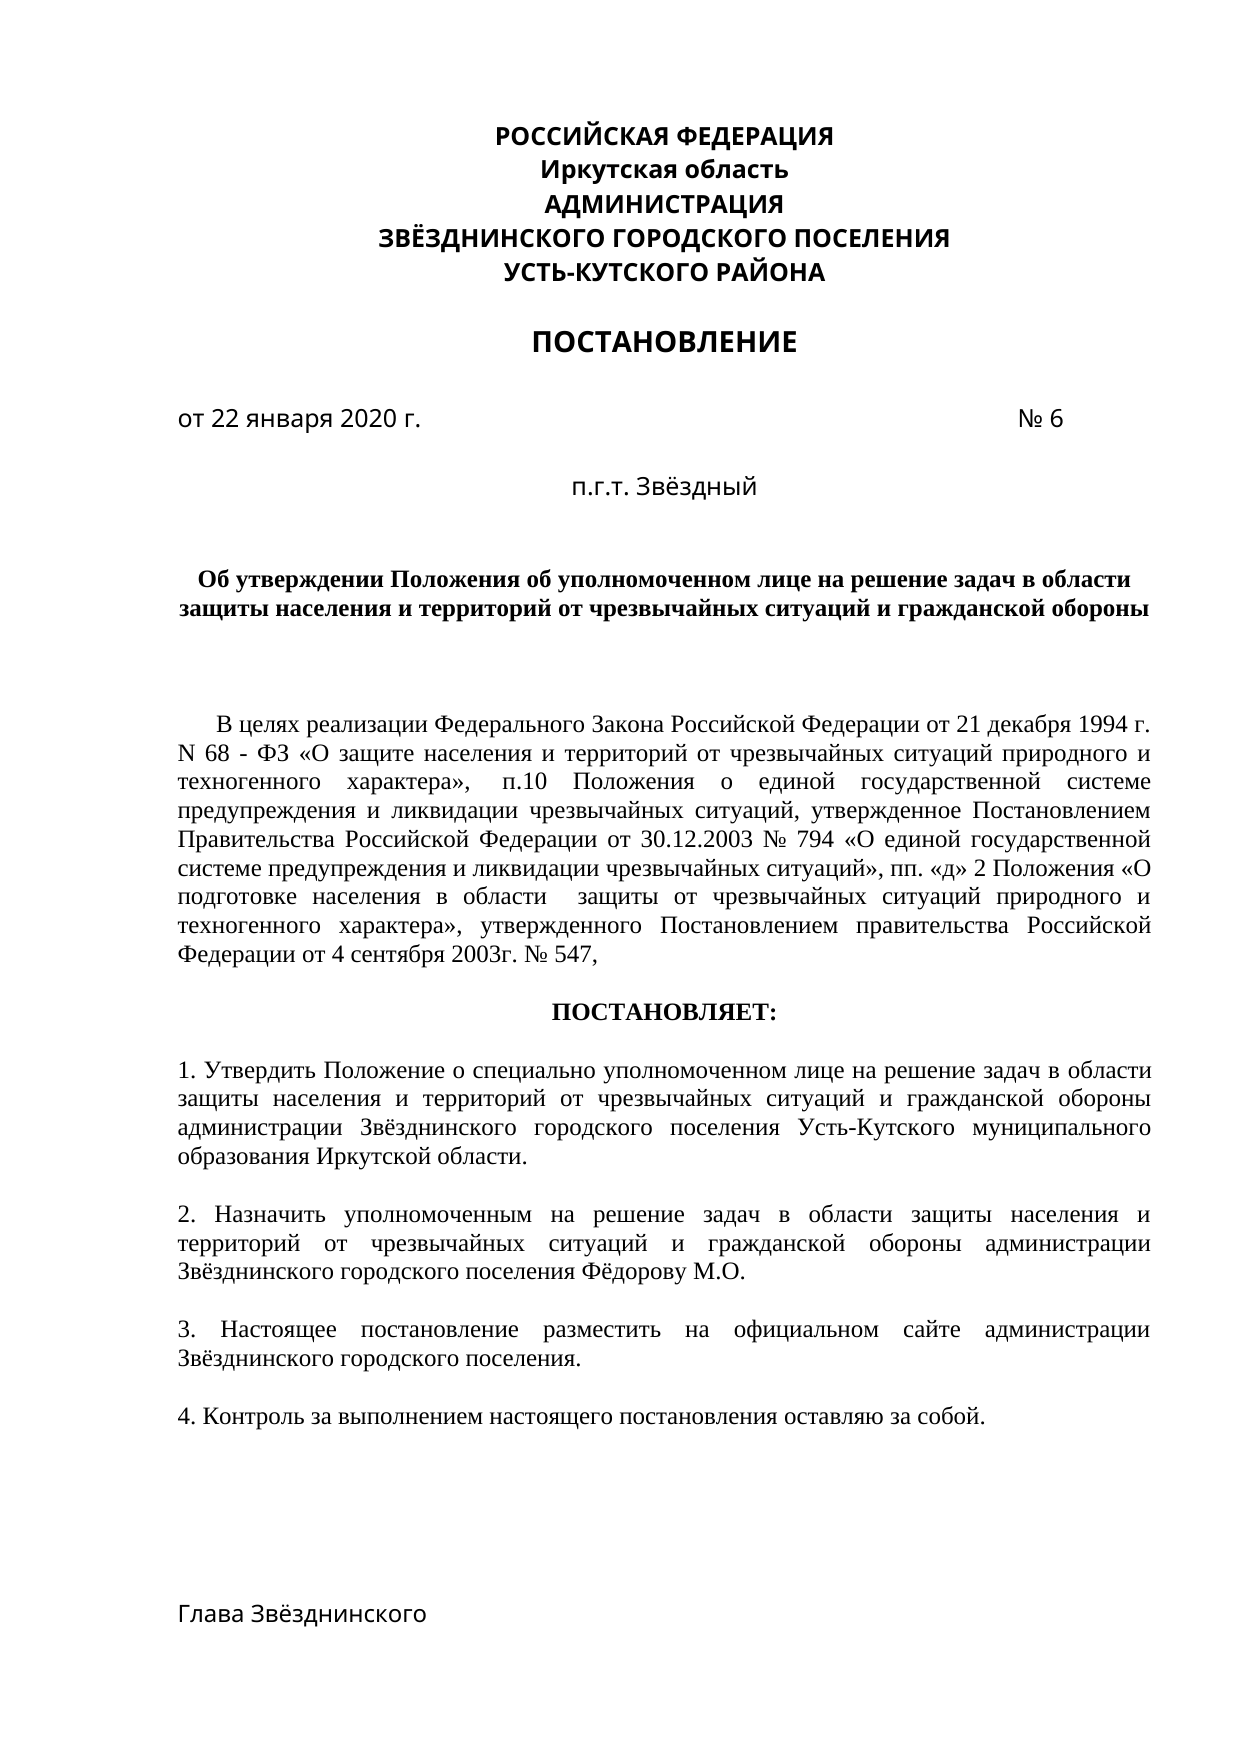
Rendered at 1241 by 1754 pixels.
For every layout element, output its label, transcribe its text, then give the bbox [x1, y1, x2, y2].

text 3. Настоящее постановление разместить на официальном сайте администрации Звёзднинского городского поселения. [177, 1314, 1152, 1372]
text Иркутская область [177, 152, 1152, 186]
text 4. Контроль за выполнением настоящего постановления оставляю за собой. [177, 1401, 1152, 1430]
text ЗВЁЗДНИНСКОГО ГОРОДСКОГО ПОСЕЛЕНИЯ [177, 220, 1152, 254]
text 1. Утвердить Положение о специально уполномоченном лице на решение задач в области защиты населения и территорий от чрезвычайных ситуаций и гражданской обороны администрации Звёзднинского городского поселения Усть-Кутского муниципального образования Иркутской области. [177, 1055, 1152, 1170]
text УСТЬ-КУТСКОГО РАЙОНА [177, 254, 1152, 288]
text АДМИНИСТРАЦИЯ [177, 186, 1152, 220]
text п.г.т. Звёздный [177, 468, 1152, 503]
text ПОСТАНОВЛЕНИЕ [177, 321, 1152, 361]
text РОССИЙСКАЯ ФЕДЕРАЦИЯ [177, 118, 1152, 152]
text Об утверждении Положения об уполномоченном лице на решение задач в области защиты населения и территорий от чрезвычайных ситуаций и гражданской обороны [177, 564, 1152, 622]
text Глава Звёзднинского [177, 1597, 1152, 1629]
text от 22 января 2020 г. № 6 [177, 400, 1152, 434]
text В целях реализации Федерального Закона Российской Федерации от 21 декабря 1994 г. N 68 - ФЗ «О защите населения и территорий от чрезвычайных ситуаций природного и техногенного характера», п.10 Положения о единой государственной системе предупреждения и ликвидации чрезвычайных ситуаций, утвержденное Постановлением Правительства Российской Федерации от 30.12.2003 № 794 «О единой государственной системе предупреждения и ликвидации чрезвычайных ситуаций», пп. «д» 2 Положения «О подготовке населения в области защиты от чрезвычайных ситуаций природного и техногенного характера», утвержденного Постановлением правительства Российской Федерации от 4 сентября 2003г. № 547, [177, 709, 1152, 968]
text ПОСТАНОВЛЯЕТ: [177, 997, 1152, 1026]
text 2. Назначить уполномоченным на решение задач в области защиты населения и территорий от чрезвычайных ситуаций и гражданской обороны администрации Звёзднинского городского поселения Фёдорову М.О. [177, 1199, 1152, 1285]
